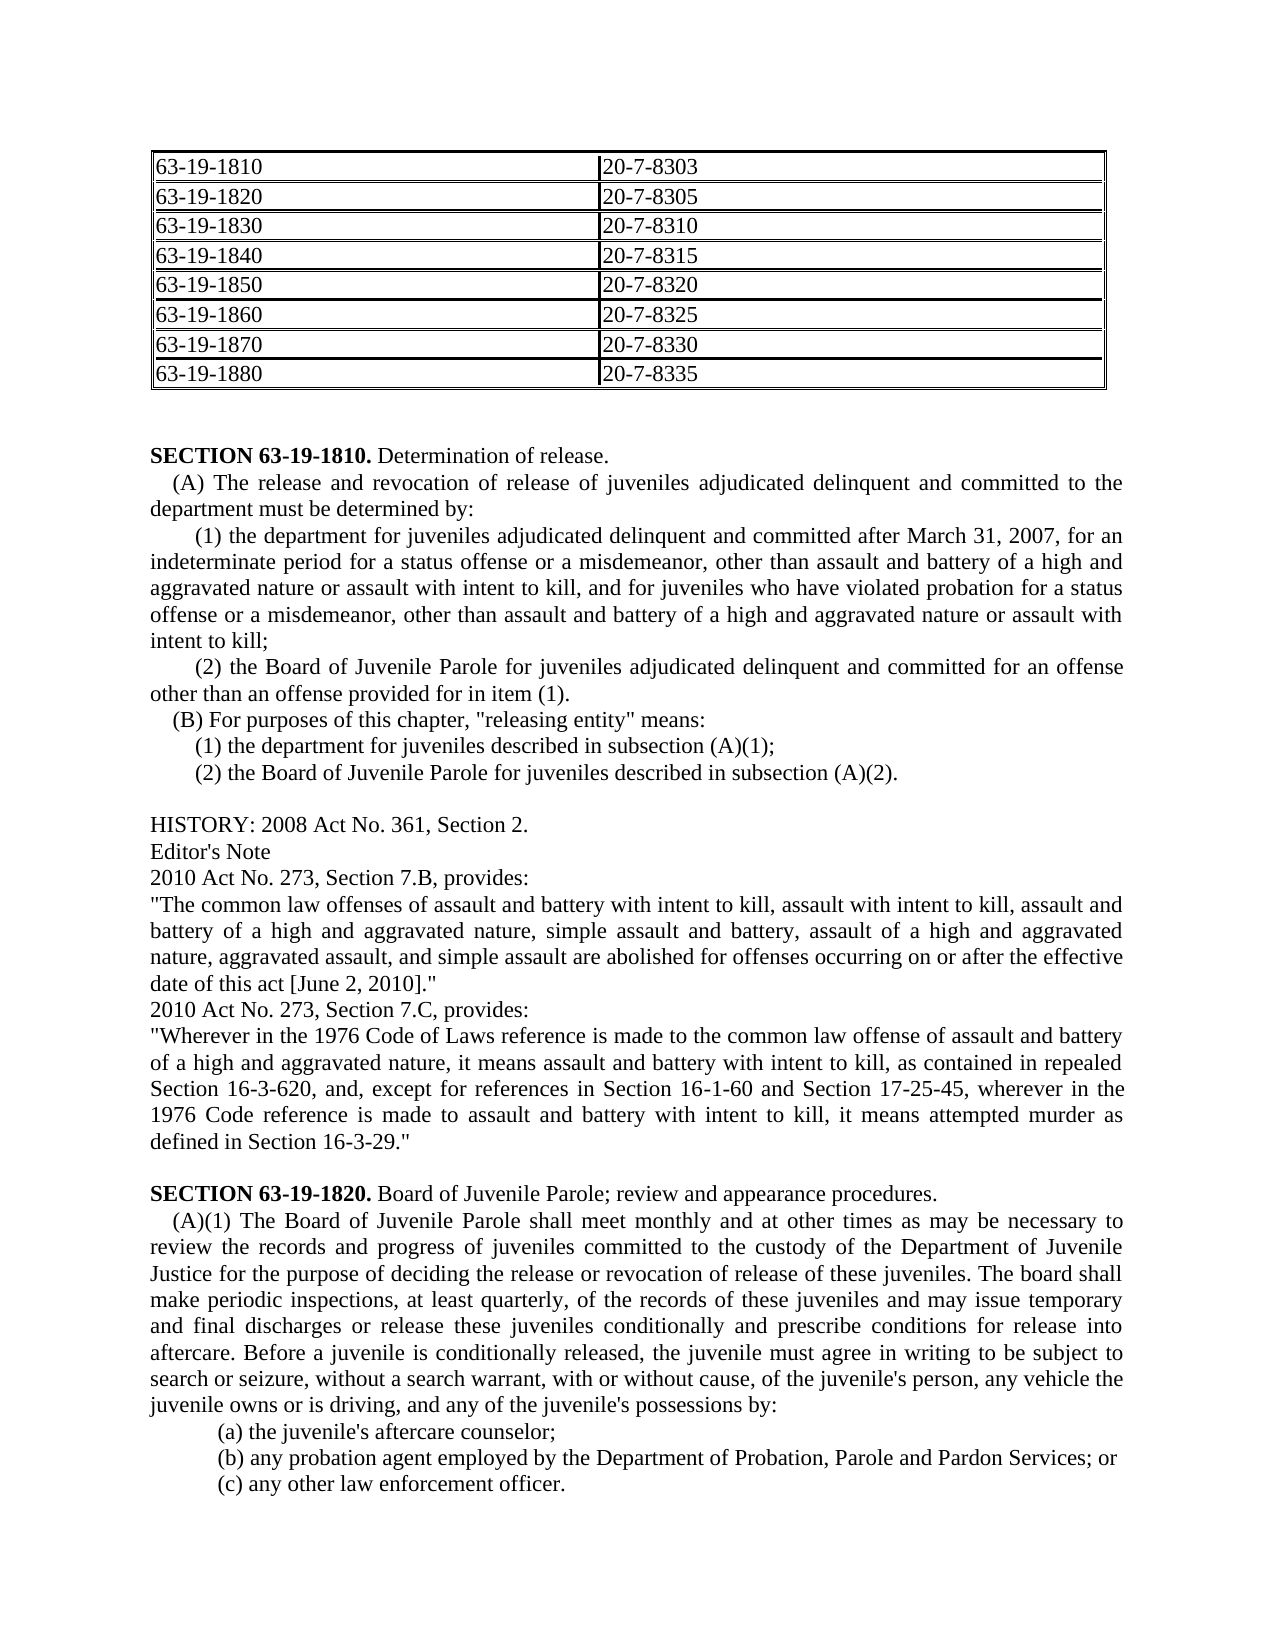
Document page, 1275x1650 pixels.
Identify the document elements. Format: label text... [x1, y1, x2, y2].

text 2010 Act No. 273, Section 7.C, provides: [150, 996, 1125, 1022]
text (c) any other law enforcement officer. [150, 1470, 1125, 1497]
text "The common law offenses of assault and battery with intent to kill, assault with intent to kill, assault and battery of a high and aggravated nature, simple assault and battery, assault of a high and aggravated nature, aggravated assault, and simple assault are abolished for offenses occurring on or after the effective date of this act [June 2, 2010]." [150, 891, 1125, 996]
text Editor's Note [150, 838, 1125, 864]
table_cell 20-7-8325 [601, 298, 1105, 327]
text 2010 Act No. 273, Section 7.B, provides: [150, 864, 1125, 891]
table_cell 20-7-8330 [601, 328, 1104, 357]
table_cell 63-19-1870 [154, 328, 598, 357]
table_cell 20-7-8315 [599, 239, 1105, 268]
table_cell 63-19-1830 [154, 209, 598, 239]
table_cell 20-7-8305 [601, 180, 1104, 209]
table_cell 63-19-1840 [152, 239, 599, 268]
text SECTION 63-19-1820. Board of Juvenile Parole; review and appearance procedures. [150, 1181, 1125, 1207]
text (2) the Board of Juvenile Parole for juveniles described in subsection (A)(2). [150, 759, 1125, 785]
table_cell 63-19-1880 [154, 357, 599, 387]
text (1) the department for juveniles described in subsection (A)(1); [150, 732, 1125, 759]
table_cell 63-19-1850 [154, 268, 598, 298]
text (b) any probation agent employed by the Department of Probation, Parole and Pardon Services; or [150, 1444, 1125, 1470]
table_cell 20-7-8335 [599, 357, 1104, 387]
table_cell 20-7-8310 [601, 209, 1104, 239]
table_cell 63-19-1860 [152, 298, 598, 327]
text (1) the department for juveniles adjudicated delinquent and committed after March 31, 2007, for an indeterminate period for a status offense or a misdemeanor, other than assault and battery of a high and aggravated nature or assault with intent to kill, and for juveniles who have violated probation for a status offense or a misdemeanor, other than assault and battery of a high and aggravated nature or assault with intent to kill; [150, 522, 1125, 653]
text (2) the Board of Juvenile Parole for juveniles adjudicated delinquent and committed for an offense other than an offense provided for in item (1). [150, 653, 1125, 706]
text (B) For purposes of this chapter, "releasing entity" means: [150, 706, 1125, 732]
table_cell 20-7-8320 [601, 268, 1104, 298]
text HISTORY: 2008 Act No. 361, Section 2. [150, 812, 1125, 838]
table_cell 63-19-1810 [154, 153, 599, 179]
table_cell 63-19-1820 [154, 180, 598, 209]
text (A)(1) The Board of Juvenile Parole shall meet monthly and at other times as may be necessary to review the records and progress of juveniles committed to the custody of the Department of Juvenile Justice for the purpose of deciding the release or revocation of release of these juveniles. The board shall make periodic inspections, at least quarterly, of the records of these juveniles and may issue temporary and final discharges or release these juveniles conditionally and prescribe conditions for release into aftercare. Before a juvenile is conditionally released, the juvenile must agree in writing to be subject to search or seizure, without a search warrant, with or without cause, of the juvenile's person, any vehicle the juvenile owns or is driving, and any of the juvenile's possessions by: [150, 1207, 1125, 1418]
text (a) the juvenile's aftercare counselor; [150, 1418, 1125, 1444]
text SECTION 63-19-1810. Determination of release. [150, 443, 1125, 469]
table_cell 20-7-8303 [599, 153, 1104, 179]
text "Wherever in the 1976 Code of Laws reference is made to the common law offense of assault and battery of a high and aggravated nature, it means assault and battery with intent to kill, as contained in repealed Section 16-3-620, and, except for references in Section 16-1-60 and Section 17-25-45, wherever in the 1976 Code reference is made to assault and battery with intent to kill, it means attempted murder as defined in Section 16-3-29." [150, 1022, 1125, 1154]
text (A) The release and revocation of release of juveniles adjudicated delinquent and committed to the department must be determined by: [150, 469, 1125, 522]
